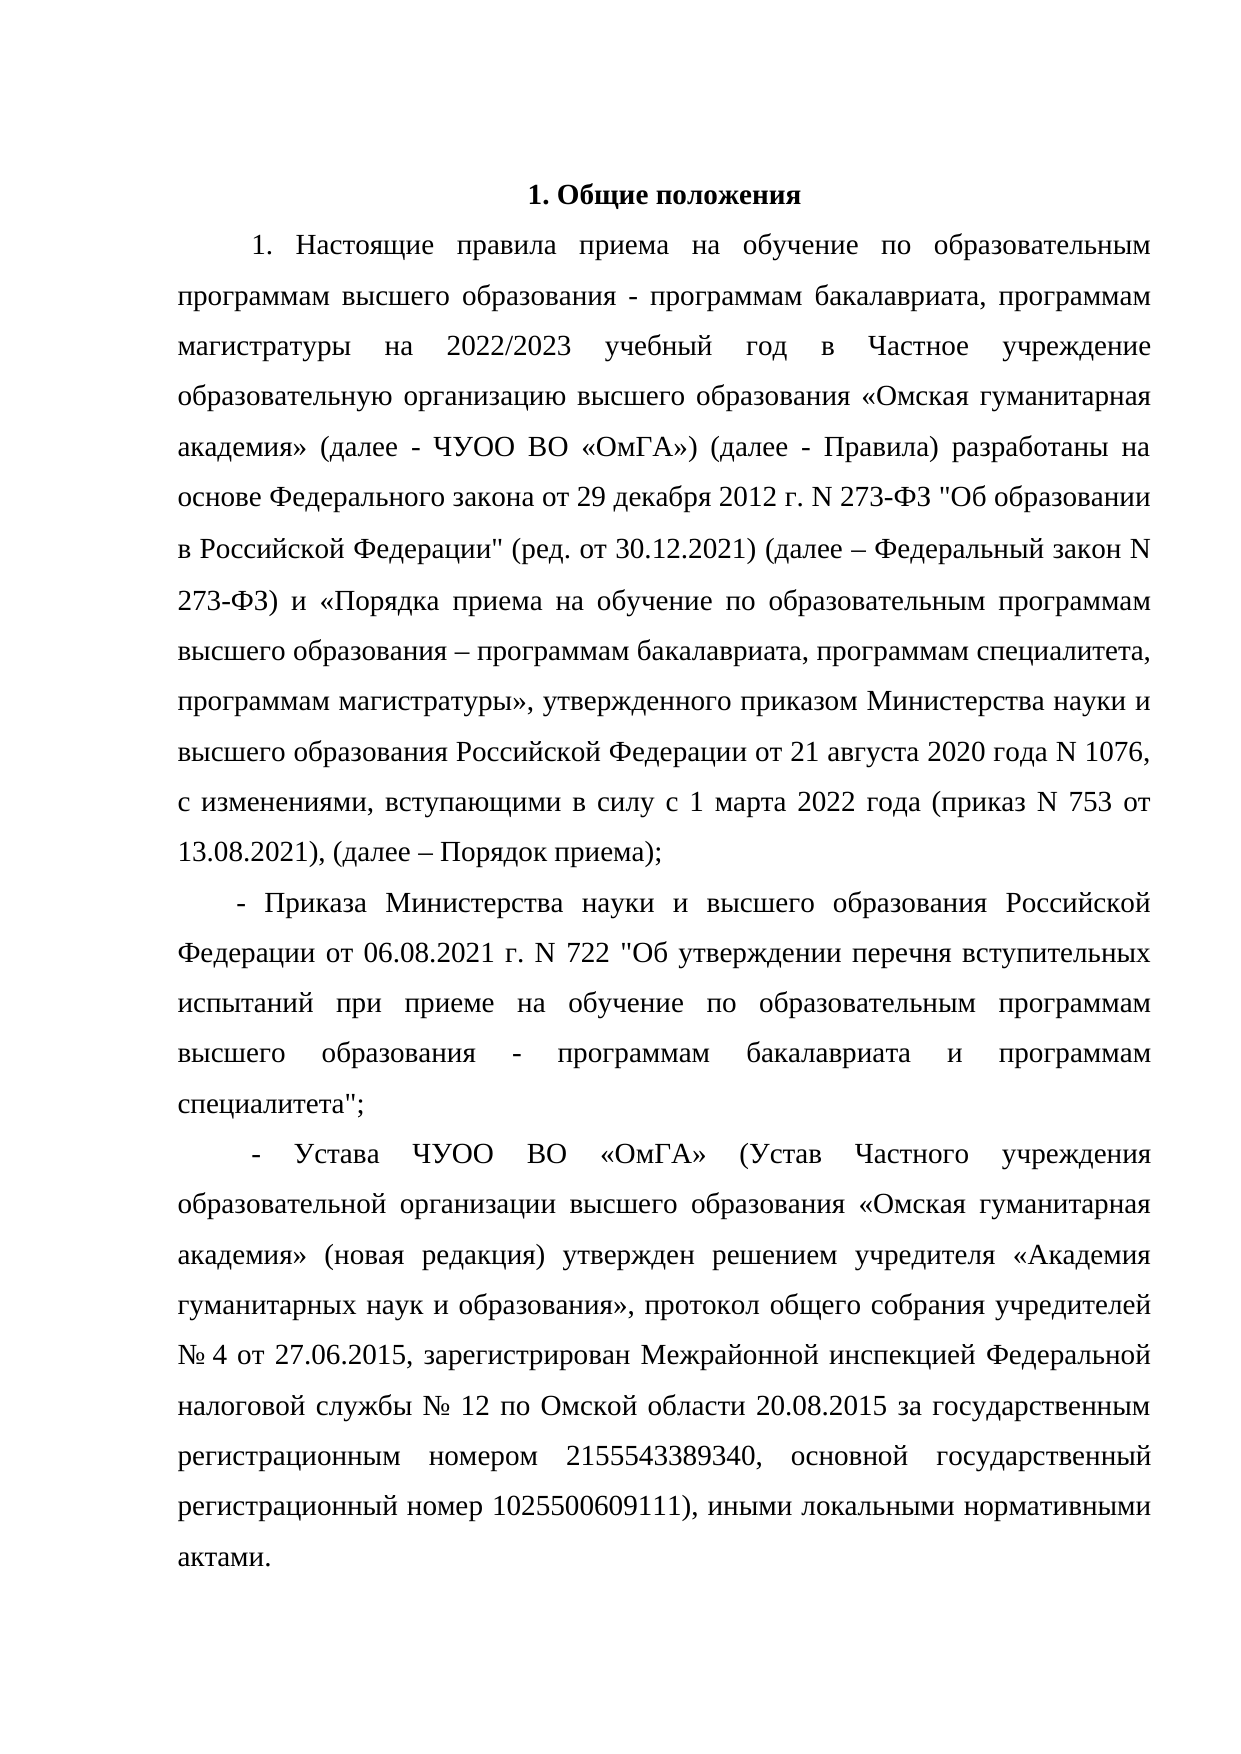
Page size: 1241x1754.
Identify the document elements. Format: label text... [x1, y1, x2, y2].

text - Приказа Министерства науки и высшего образования Российской Федерации от 06.08.2021 г. N 722 "Об утверждении перечня вступительных испытаний при приеме на обучение по образовательным программам высшего образования - программам бакалавриата и программам специалитета"; [177, 885, 1152, 1119]
text 1. Общие положения [177, 177, 1152, 211]
text 1. Настоящие правила приема на обучение по образовательным программам высшего образования - программам бакалавриата, программам магистратуры на 2022/2023 учебный год в Частное учреждение образовательную организацию высшего образования «Омская гуманитарная академия» (далее - ЧУОО ВО «ОмГА») (далее - Правила) разработаны на основе Федерального закона от 29 декабря 2012 г. N 273-ФЗ "Об образовании в Российской Федерации" (ред. от 30.12.2021) (далее – Федеральный закон N 273-ФЗ) и «Порядка приема на обучение по образовательным программам высшего образования – программам бакалавриата, программам специалитета, программам магистратуры», утвержденного приказом Министерства науки и высшего образования Российской Федерации от 21 августа 2020 года N 1076, с изменениями, вступающими в силу с 1 марта 2022 года (приказ N 753 от 13.08.2021), (далее – Порядок приема); [177, 227, 1152, 868]
text - Устава ЧУОО ВО «ОмГА» (Устав Частного учреждения образовательной организации высшего образования «Омская гуманитарная академия» (новая редакция) утвержден решением учредителя «Академия гуманитарных наук и образования», протокол общего собрания учредителей № 4 от 27.06.2015, зарегистрирован Межрайонной инспекцией Федеральной налоговой службы № 12 по Омской области 20.08.2015 за государственным регистрационным номером 2155543389340, основной государственный регистрационный номер 1025500609111), иными локальными нормативными актами. [177, 1136, 1152, 1572]
